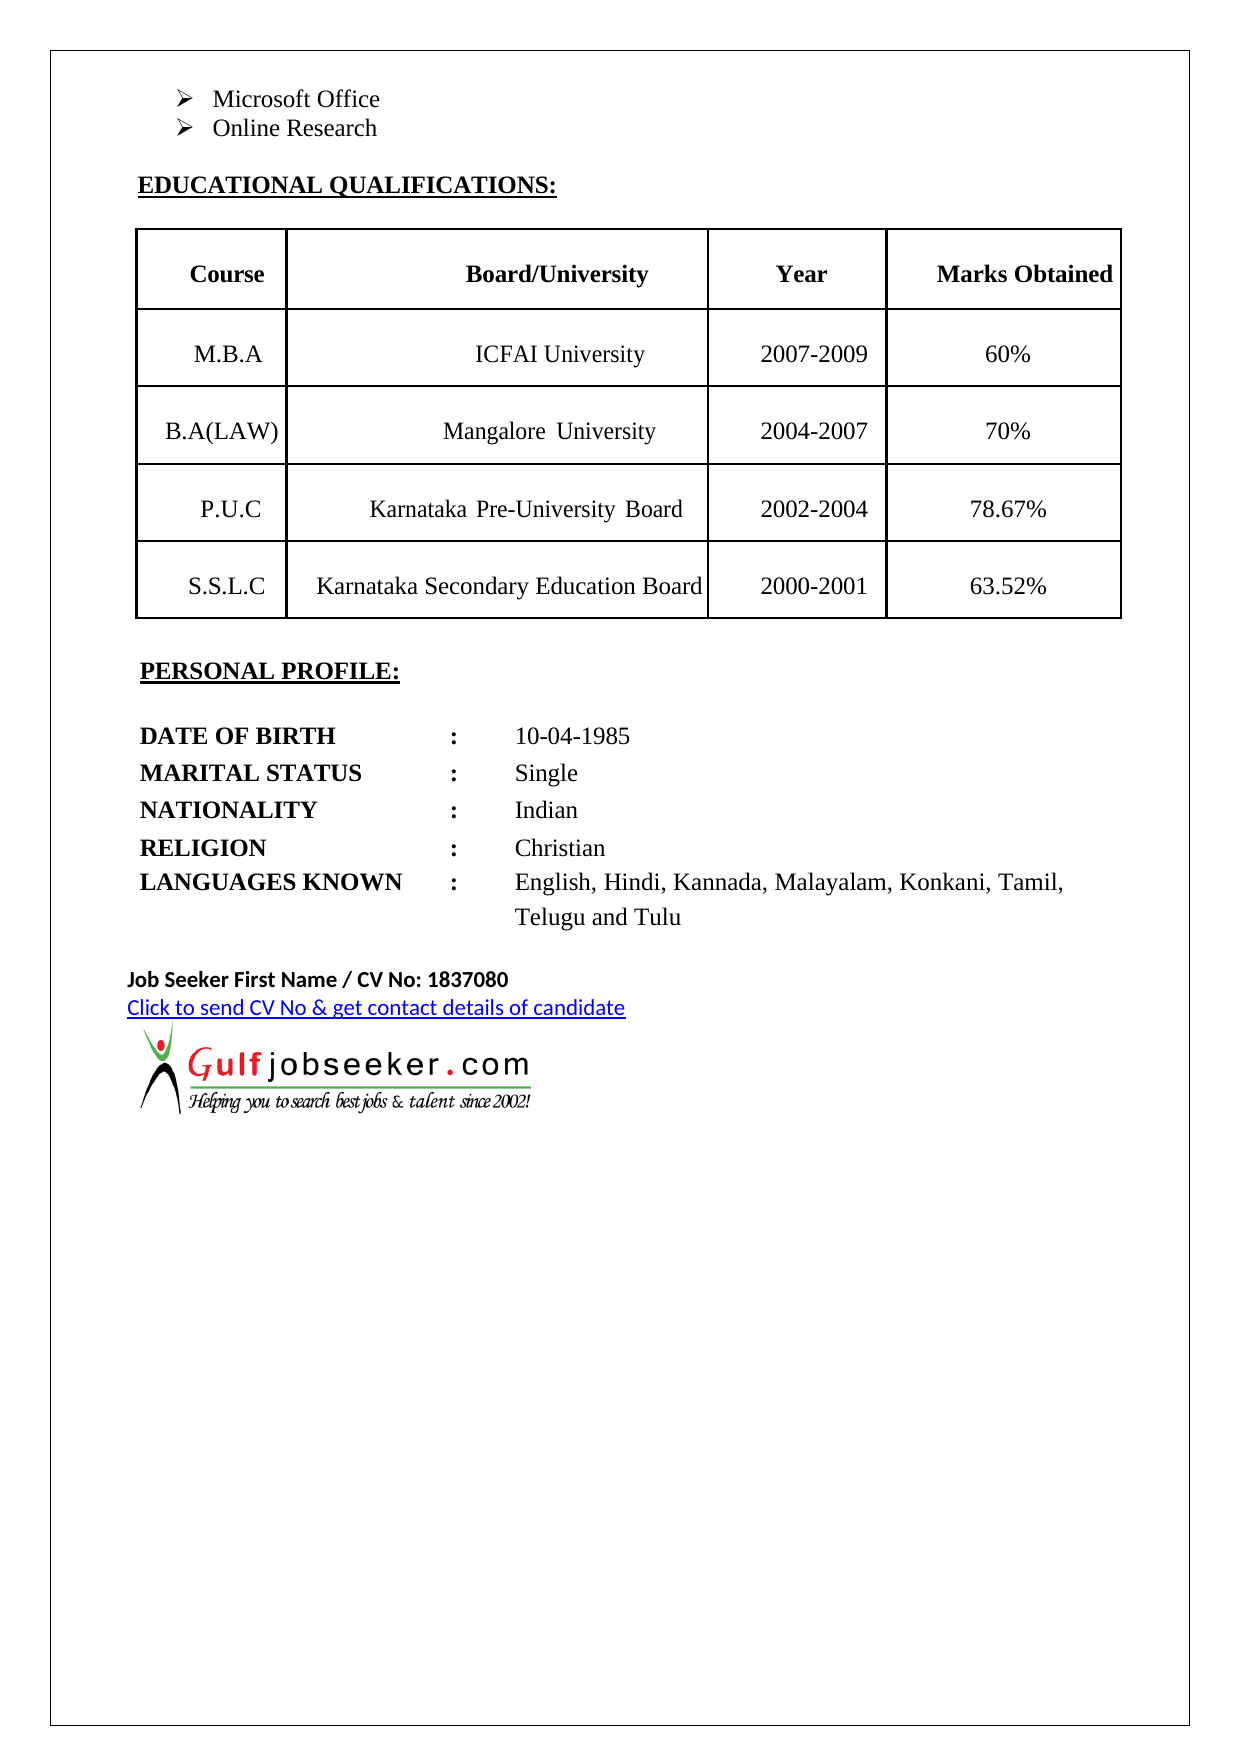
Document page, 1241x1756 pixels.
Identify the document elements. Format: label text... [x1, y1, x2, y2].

table_cell 70% [888, 387, 1120, 462]
picture [127, 1021, 555, 1117]
text MARITAL STATUS : Single [139, 758, 1143, 787]
text Click to send CV No & get contact details of candidate [127, 993, 1143, 1021]
subtitle Microsoft Office [175, 84, 1143, 113]
text NATIONALITY : Indian [139, 796, 1143, 824]
table_cell M.B.A [138, 310, 285, 385]
text Job Seeker First Name / CV No: 1837080 [127, 965, 1143, 993]
table_cell 78.67% [888, 465, 1120, 540]
table_cell ICFAI University [288, 310, 707, 385]
table_header Marks Obtained [888, 230, 1120, 308]
table_cell 2004-2007 [709, 387, 885, 462]
table_cell 63.52% [888, 542, 1120, 617]
table_header Course [138, 230, 285, 308]
subtitle Online Research [175, 113, 1143, 142]
table_cell Karnataka Secondary Education Board [288, 542, 707, 617]
table_cell 2002-2004 [709, 465, 885, 540]
table_cell B.A(LAW) [138, 387, 285, 462]
text RELIGION : Christian [139, 833, 1143, 861]
table_header Year [709, 230, 885, 308]
table_cell 2000-2001 [709, 542, 885, 617]
table_cell P.U.C [138, 465, 285, 540]
table_cell 2007-2009 [709, 310, 885, 385]
text DATE OF BIRTH : 10-04-1985 [139, 721, 1143, 750]
subtitle EDUCATIONAL QUALIFICATIONS: [137, 171, 1143, 199]
text Telugu and Tulu [139, 904, 1143, 931]
text LANGUAGES KNOWN : English, Hindi, Kannada, Malayalam, Konkani, Tamil, [139, 870, 1143, 896]
table_cell S.S.L.C [138, 542, 285, 617]
table_header Board/University [288, 230, 707, 308]
table_cell Karnataka Pre-University Board [288, 465, 707, 540]
text PERSONAL PROFILE: [139, 656, 1143, 685]
table_cell Mangalore University [288, 387, 707, 462]
table_cell 60% [888, 310, 1120, 385]
